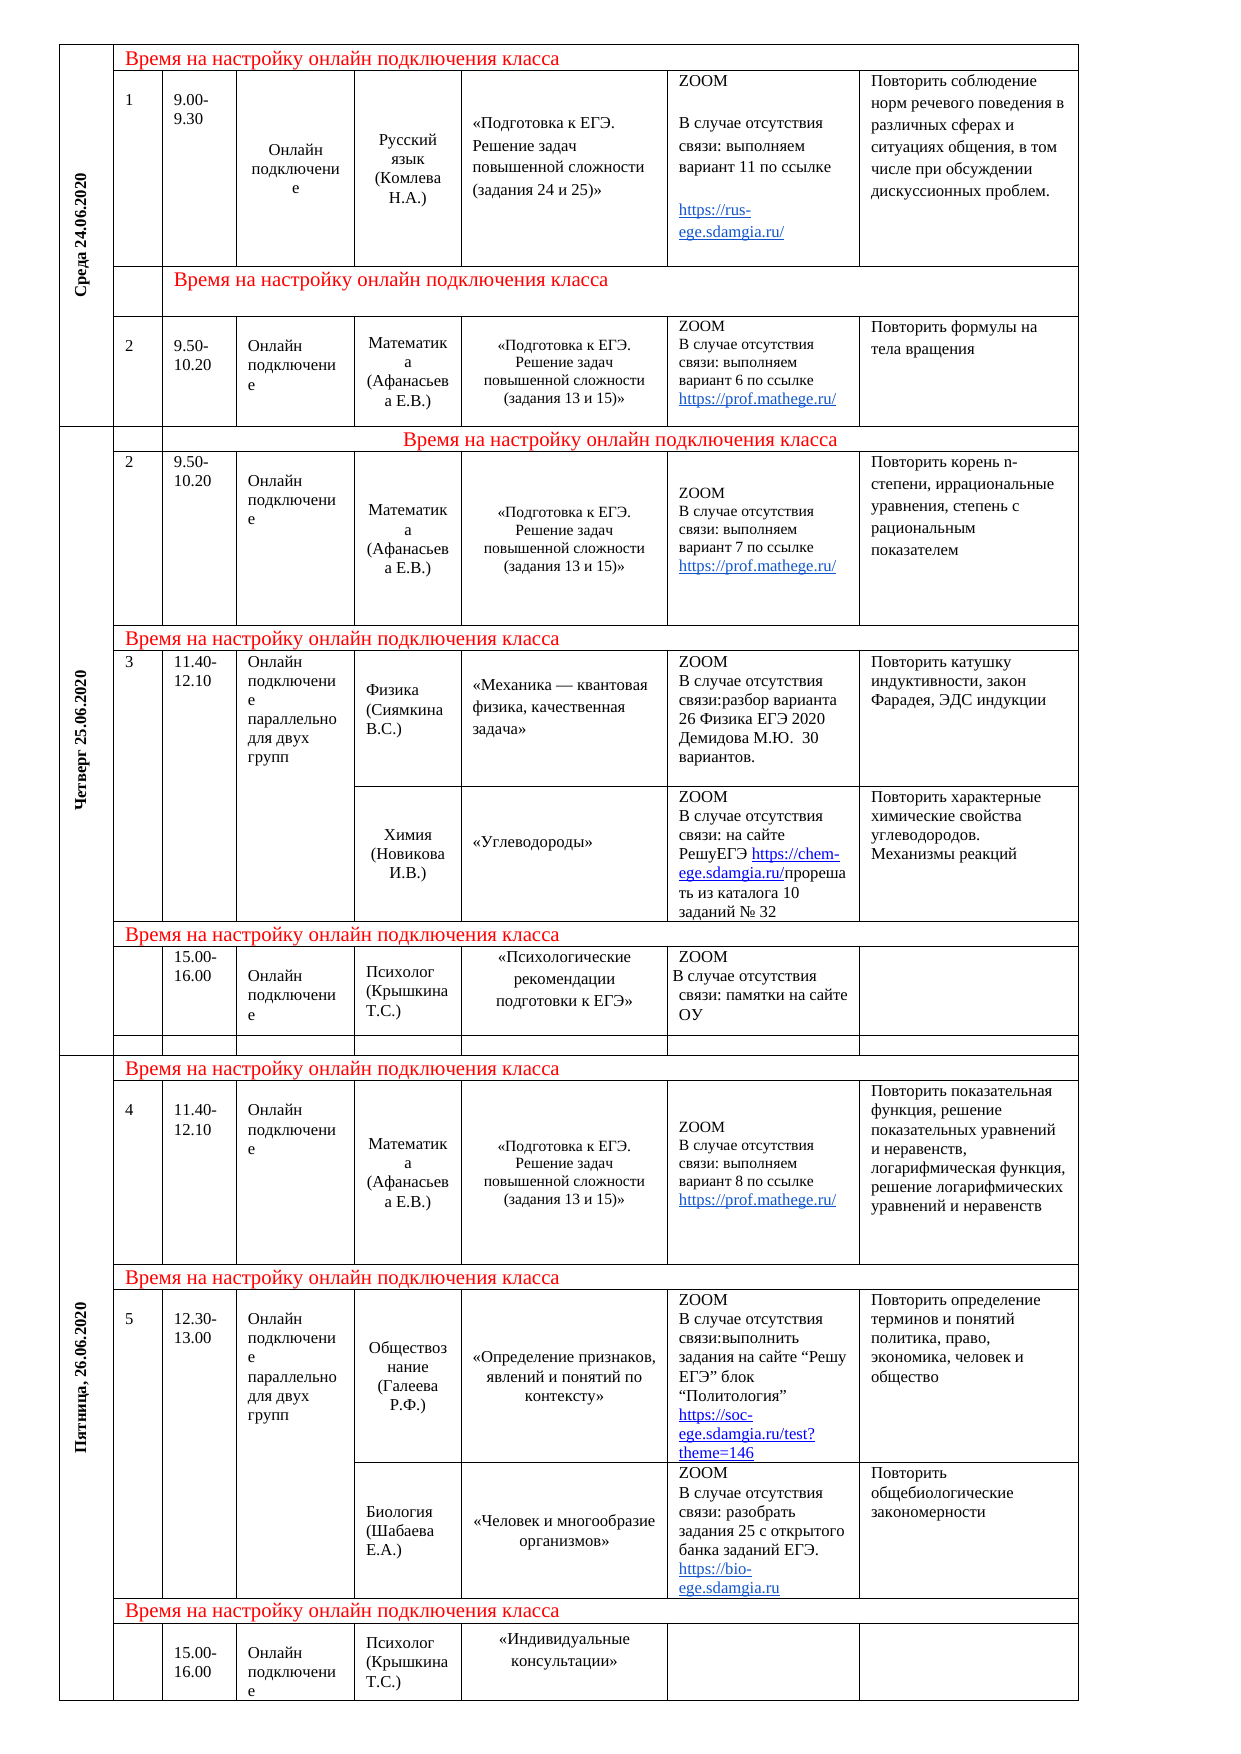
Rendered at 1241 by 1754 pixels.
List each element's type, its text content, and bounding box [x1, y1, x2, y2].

table_cell Время на настройку онлайн подключения класса [114, 1265, 1078, 1289]
table_cell «Психологические рекомендации подготовки к ЕГЭ» [462, 947, 667, 1035]
table_cell «Подготовка к ЕГЭ. Решение задач повышенной сложности (задания 13 и 15)» [462, 317, 667, 426]
table_cell 4 [114, 1081, 162, 1263]
table_cell Время на настройку онлайн подключения класса [114, 45, 1078, 69]
table_cell Повторить корень n- степени, иррациональные уравнения, степень с рациональным показателем [860, 452, 1078, 625]
table_cell [462, 1036, 667, 1055]
table_cell ZOOM В случае отсутствия связи: на сайте РешуЕГЭ https://chem-ege.sdamgia.ru/прорешать из каталога 10 заданий № 32 [668, 787, 859, 921]
table_cell [114, 947, 162, 1035]
table_cell Повторить общебиологические закономерности [860, 1463, 1078, 1597]
table_cell Математика (Афанасьева Е.В.) [355, 317, 461, 426]
table_cell Онлайн подключение [237, 71, 354, 266]
table_cell Онлайн подключение [237, 317, 354, 426]
table_cell Повторить показательная функция, решение показательных уравнений и неравенств, логарифмическая функция, решение логарифмических уравнений и неравенств [860, 1081, 1078, 1263]
table_cell 12.30-13.00 [163, 1290, 236, 1597]
table_cell ZOOM В случае отсутствия связи: памятки на сайте ОУ [668, 947, 859, 1035]
table_cell 9.50-10.20 [163, 452, 236, 625]
table_cell Время на настройку онлайн подключения класса [163, 427, 1078, 451]
table_cell [860, 1624, 1078, 1700]
table_cell [860, 947, 1078, 1035]
table_cell Математика (Афанасьева Е.В.) [355, 452, 461, 625]
table_cell [668, 1036, 859, 1055]
table_cell ZOOM В случае отсутствия связи: выполняем вариант 7 по ссылке https://prof.mathege.ru/ [668, 452, 859, 625]
table_cell [237, 1036, 354, 1055]
table_cell Повторить формулы на тела вращения [860, 317, 1078, 426]
table_cell Четверг 25.06.2020 [60, 427, 113, 1055]
table_cell 9.50-10.20 [163, 317, 236, 426]
table_cell 11.40-12.10 [163, 1081, 236, 1263]
table_cell 9.00-9.30 [163, 71, 236, 266]
table_cell Пятница, 26.06.2020 [60, 1056, 113, 1700]
table_cell 11.40-12.10 [163, 651, 236, 921]
table_cell «Подготовка к ЕГЭ. Решение задач повышенной сложности (задания 13 и 15)» [462, 1081, 667, 1263]
table_cell Повторить характерные химические свойства углеводородов. Механизмы реакций [860, 787, 1078, 921]
table_cell Онлайн подключение [237, 1624, 354, 1700]
table_cell [163, 1036, 236, 1055]
table_cell 2 [114, 317, 162, 426]
table_cell ZOOM В случае отсутствия связи: выполняем вариант 6 по ссылке https://prof.mathege.ru/ [668, 317, 859, 426]
table_cell Время на настройку онлайн подключения класса [114, 922, 1078, 946]
table_cell ZOOM В случае отсутствия связи: разобрать задания 25 с открытого банка заданий ЕГЭ. https://bio-ege.sdamgia.ru [668, 1463, 859, 1597]
table_cell 2 [114, 452, 162, 625]
table_cell ZOOM В случае отсутствия связи:выполнить задания на сайте “Решу ЕГЭ” блок “Политология” https://soc-ege.sdamgia.ru/test?theme=146 [668, 1290, 859, 1462]
table_cell 1 [114, 71, 162, 266]
table_cell Биология (Шабаева Е.А.) [355, 1463, 461, 1597]
table_cell [114, 1624, 162, 1700]
table_cell Онлайн подключение [237, 947, 354, 1035]
table_cell 15.00-16.00 [163, 1624, 236, 1700]
table_cell Время на настройку онлайн подключения класса [114, 626, 1078, 650]
table_cell Повторить катушку индуктивности, закон Фарадея, ЭДС индукции [860, 651, 1078, 786]
table_cell Психолог (Крышкина Т.С.) [355, 1624, 461, 1700]
table_cell Время на настройку онлайн подключения класса [163, 267, 1078, 316]
table_cell Повторить определение терминов и понятий политика, право, экономика, человек и общество [860, 1290, 1078, 1462]
table_cell [114, 1036, 162, 1055]
table_cell Русский язык (Комлева Н.А.) [355, 71, 461, 266]
table_cell [114, 427, 162, 451]
table_cell Математика (Афанасьева Е.В.) [355, 1081, 461, 1263]
table_cell Онлайн подключение параллельно для двух групп [237, 1290, 354, 1597]
table_cell [668, 1624, 859, 1700]
table_cell 3 [114, 651, 162, 921]
table_cell 5 [114, 1290, 162, 1597]
table_cell [114, 267, 162, 316]
table_cell ZOOM В случае отсутствия связи: выполняем вариант 8 по ссылке https://prof.mathege.ru/ [668, 1081, 859, 1263]
table_cell Время на настройку онлайн подключения класса [114, 1599, 1078, 1622]
table_cell [860, 1036, 1078, 1055]
table_cell Физика (Сиямкина В.С.) [355, 651, 461, 786]
table_cell Онлайн подключение параллельно для двух групп [237, 651, 354, 921]
table_cell Химия (Новикова И.В.) [355, 787, 461, 921]
table_cell 15.00-16.00 [163, 947, 236, 1035]
table_cell «Подготовка к ЕГЭ. Решение задач повышенной сложности (задания 13 и 15)» [462, 452, 667, 625]
table_cell ZOOM В случае отсутствия связи: выполняем вариант 11 по ссылке https://rus-ege.sdamgia.ru/ [668, 71, 859, 266]
table_cell «Подготовка к ЕГЭ. Решение задач повышенной сложности (задания 24 и 25)» [462, 71, 667, 266]
table_cell Время на настройку онлайн подключения класса [114, 1056, 1078, 1080]
table_cell Психолог (Крышкина Т.С.) [355, 947, 461, 1035]
table_cell Повторить соблюдение норм речевого поведения в различных сферах и ситуациях общения, в том числе при обсуждении дискуссионных проблем. [860, 71, 1078, 266]
table_cell Онлайн подключение [237, 452, 354, 625]
table_cell Онлайн подключение [237, 1081, 354, 1263]
table_cell «Углеводороды» [462, 787, 667, 921]
table_cell Обществознание (Галеева Р.Ф.) [355, 1290, 461, 1462]
table_cell Среда 24.06.2020 [60, 45, 113, 426]
table_cell [355, 1036, 461, 1055]
table_cell «Механика — квантовая физика, качественная задача» [462, 651, 667, 786]
table_cell «Индивидуальные консультации» [462, 1624, 667, 1700]
table_cell «Человек и многообразие организмов» [462, 1463, 667, 1597]
table_cell «Определение признаков, явлений и понятий по контексту» [462, 1290, 667, 1462]
table_cell ZOOM В случае отсутствия связи:разбор варианта 26 Физика ЕГЭ 2020 Демидова М.Ю. 30 вариантов. [668, 651, 859, 786]
